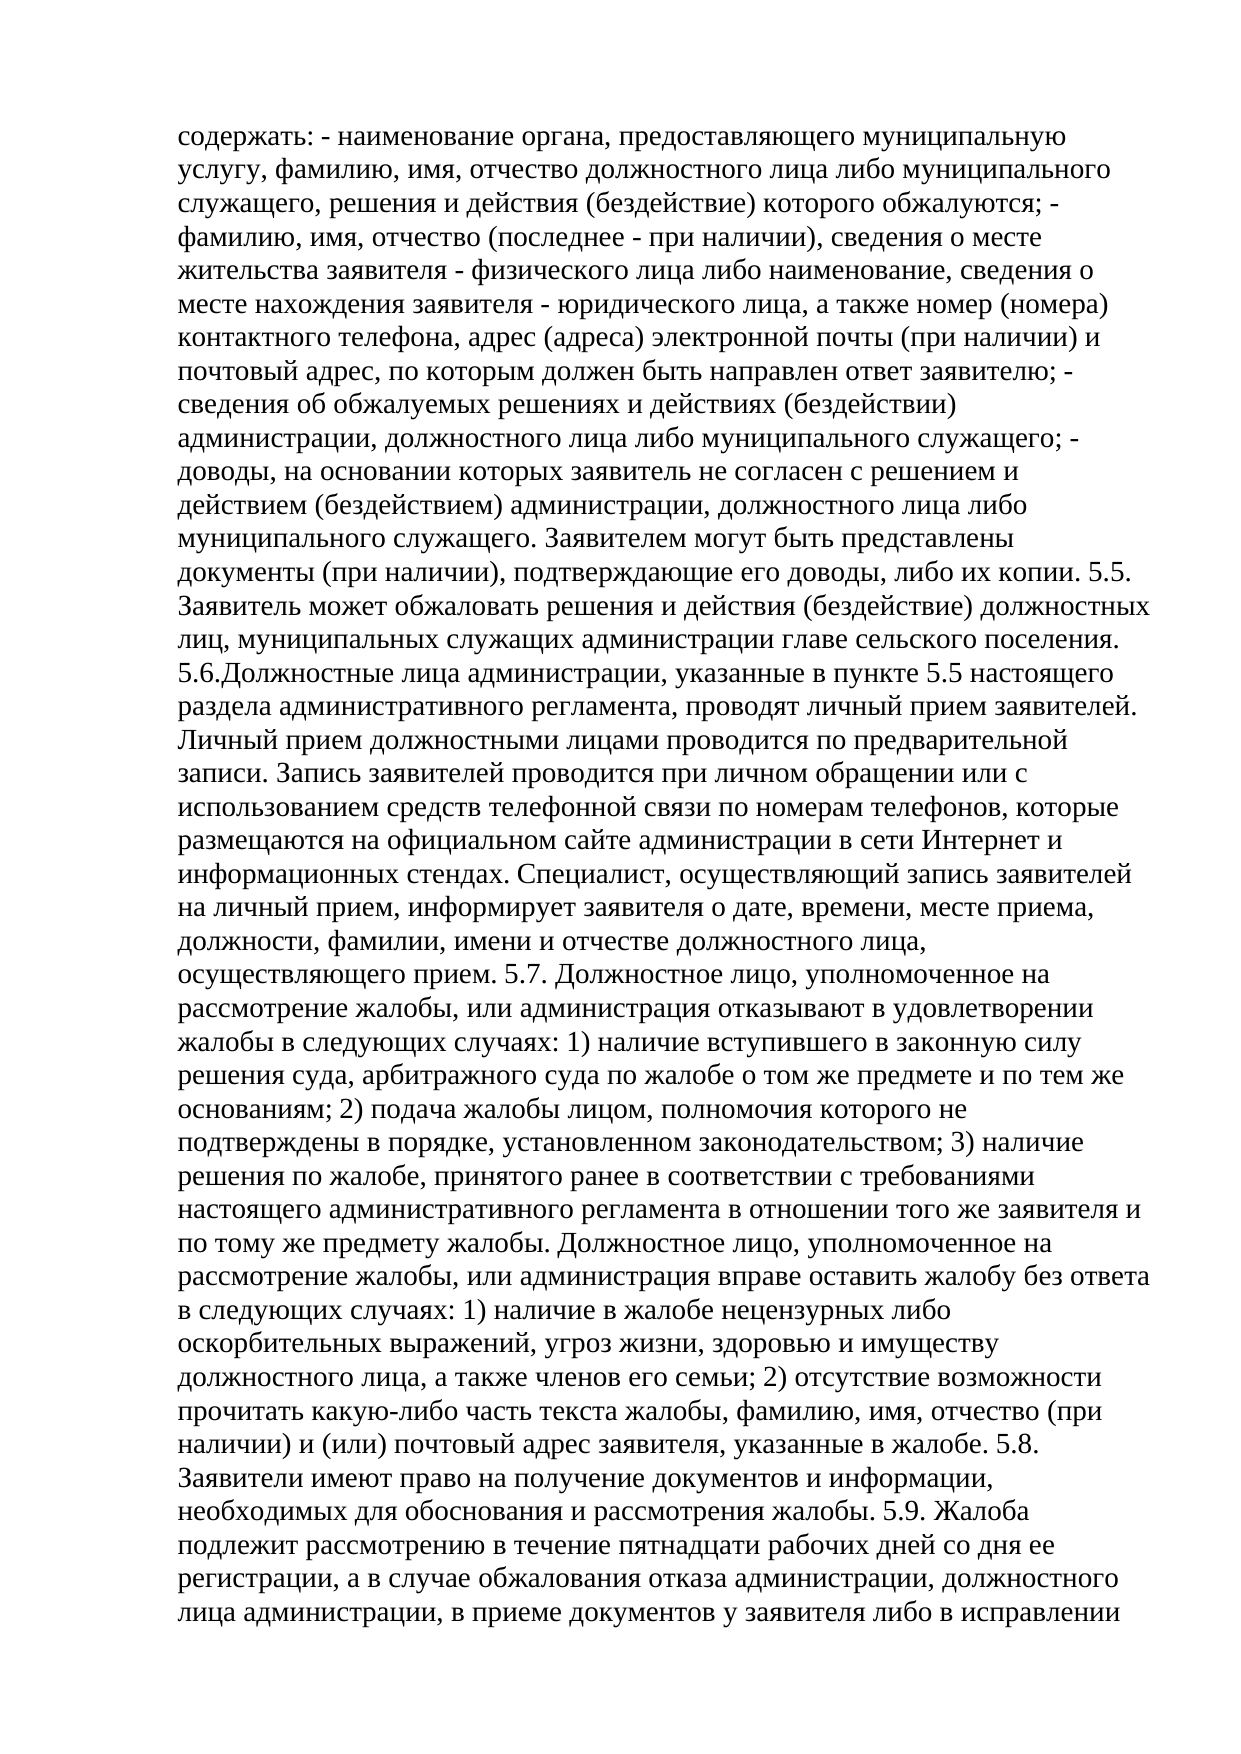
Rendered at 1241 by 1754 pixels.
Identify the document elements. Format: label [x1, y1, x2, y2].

text [177, 118, 1152, 1627]
